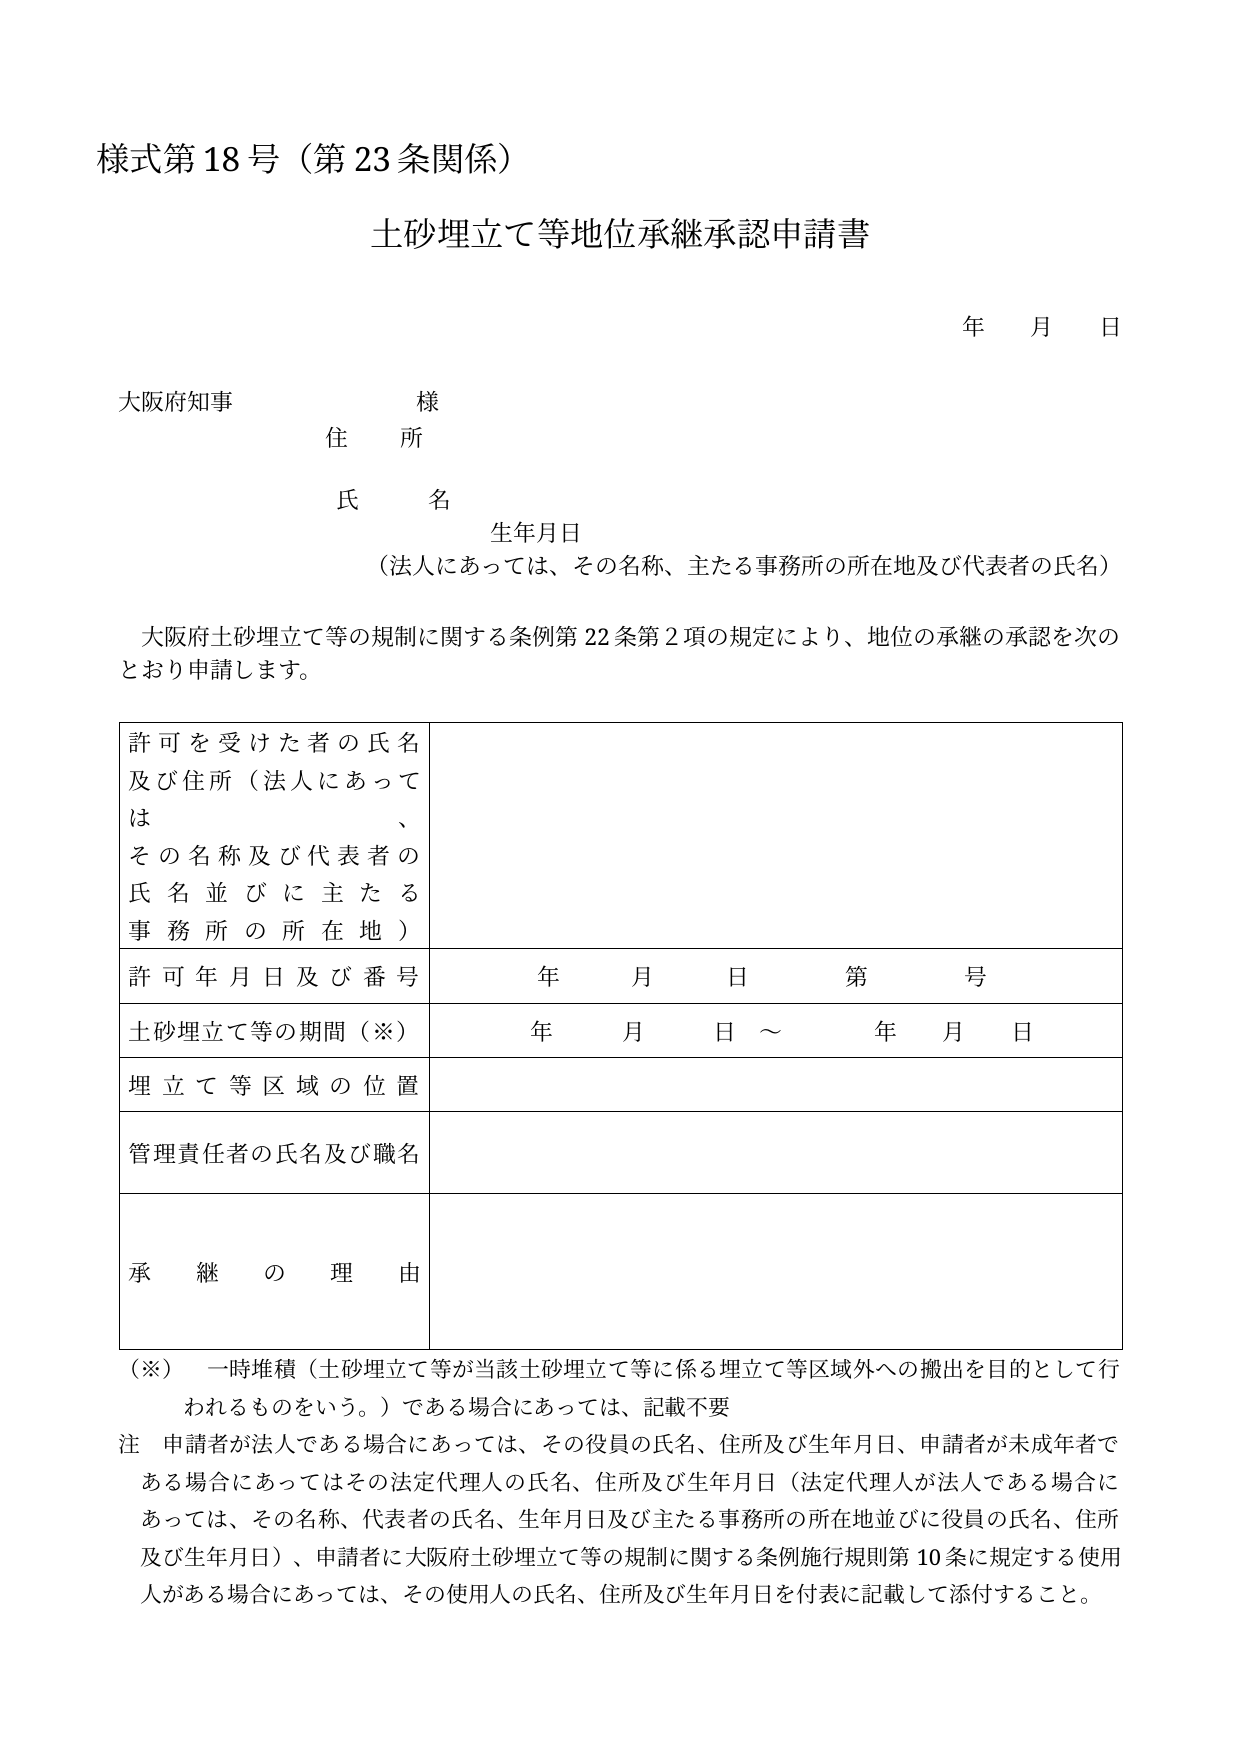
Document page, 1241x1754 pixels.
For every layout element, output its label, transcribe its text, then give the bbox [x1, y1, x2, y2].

text 様式第18号（第23条関係） [96, 119, 1122, 194]
text 大阪府知事 様 [118, 382, 1122, 419]
table_header 許可を受けた者の氏名 及び住所（法人にあっては、 その名称及び代表者の 氏名並びに主たる 事務所の所在地） [120, 723, 429, 948]
text 注 申請者が法人である場合にあっては、その役員の氏名、住所及び生年月日、申請者が未成年者である場合にあってはその法定代理人の氏名、住所及び生年月日（法定代理人が法人である場合にあっては、その名称、代表者の氏名、生年月日及び主たる事務所の所在地並びに役員の氏名、住所及び生年月日）、申請者に大阪府土砂埋立て等の規制に関する条例施行規則第10条に規定する使用人がある場合にあっては、その使用人の氏名、住所及び生年月日を付表に記載して添付すること。 [118, 1424, 1122, 1612]
table_cell [430, 1058, 1122, 1111]
text 年 月 日 [118, 307, 1122, 344]
text 住 所 [118, 419, 1122, 452]
text （法人にあっては、その名称、主たる事務所の所在地及び代表者の氏名） [118, 548, 1122, 581]
text 氏 名 [118, 482, 1122, 515]
text （※） 一時堆積（土砂埋立て等が当該土砂埋立て等に係る埋立て等区域外への搬出を目的として行われるものをいう。）である場合にあっては、記載不要 [118, 1349, 1122, 1424]
table_header [430, 723, 1122, 948]
table_cell 許可年月日及び番号 [120, 949, 429, 1002]
text 大阪府土砂埋立て等の規制に関する条例第22条第２項の規定により、地位の承継の承認を次のとおり申請します。 [118, 618, 1122, 684]
text 土砂埋立て等地位承継承認申請書 [118, 194, 1122, 269]
table_cell 土砂埋立て等の期間（※） [120, 1004, 429, 1057]
table_cell [430, 1112, 1122, 1193]
table_cell [430, 1194, 1122, 1348]
table_cell 年 月 日 第 号 [430, 949, 1122, 1002]
table_cell 承継の理由 [120, 1194, 429, 1348]
table_cell 埋立て等区域の位置 [120, 1058, 429, 1111]
text 生年月日 [118, 515, 1122, 548]
table_cell 管理責任者の氏名及び職名 [120, 1112, 429, 1193]
table_cell 年 月 日 ～ 年 月 日 [430, 1004, 1122, 1057]
